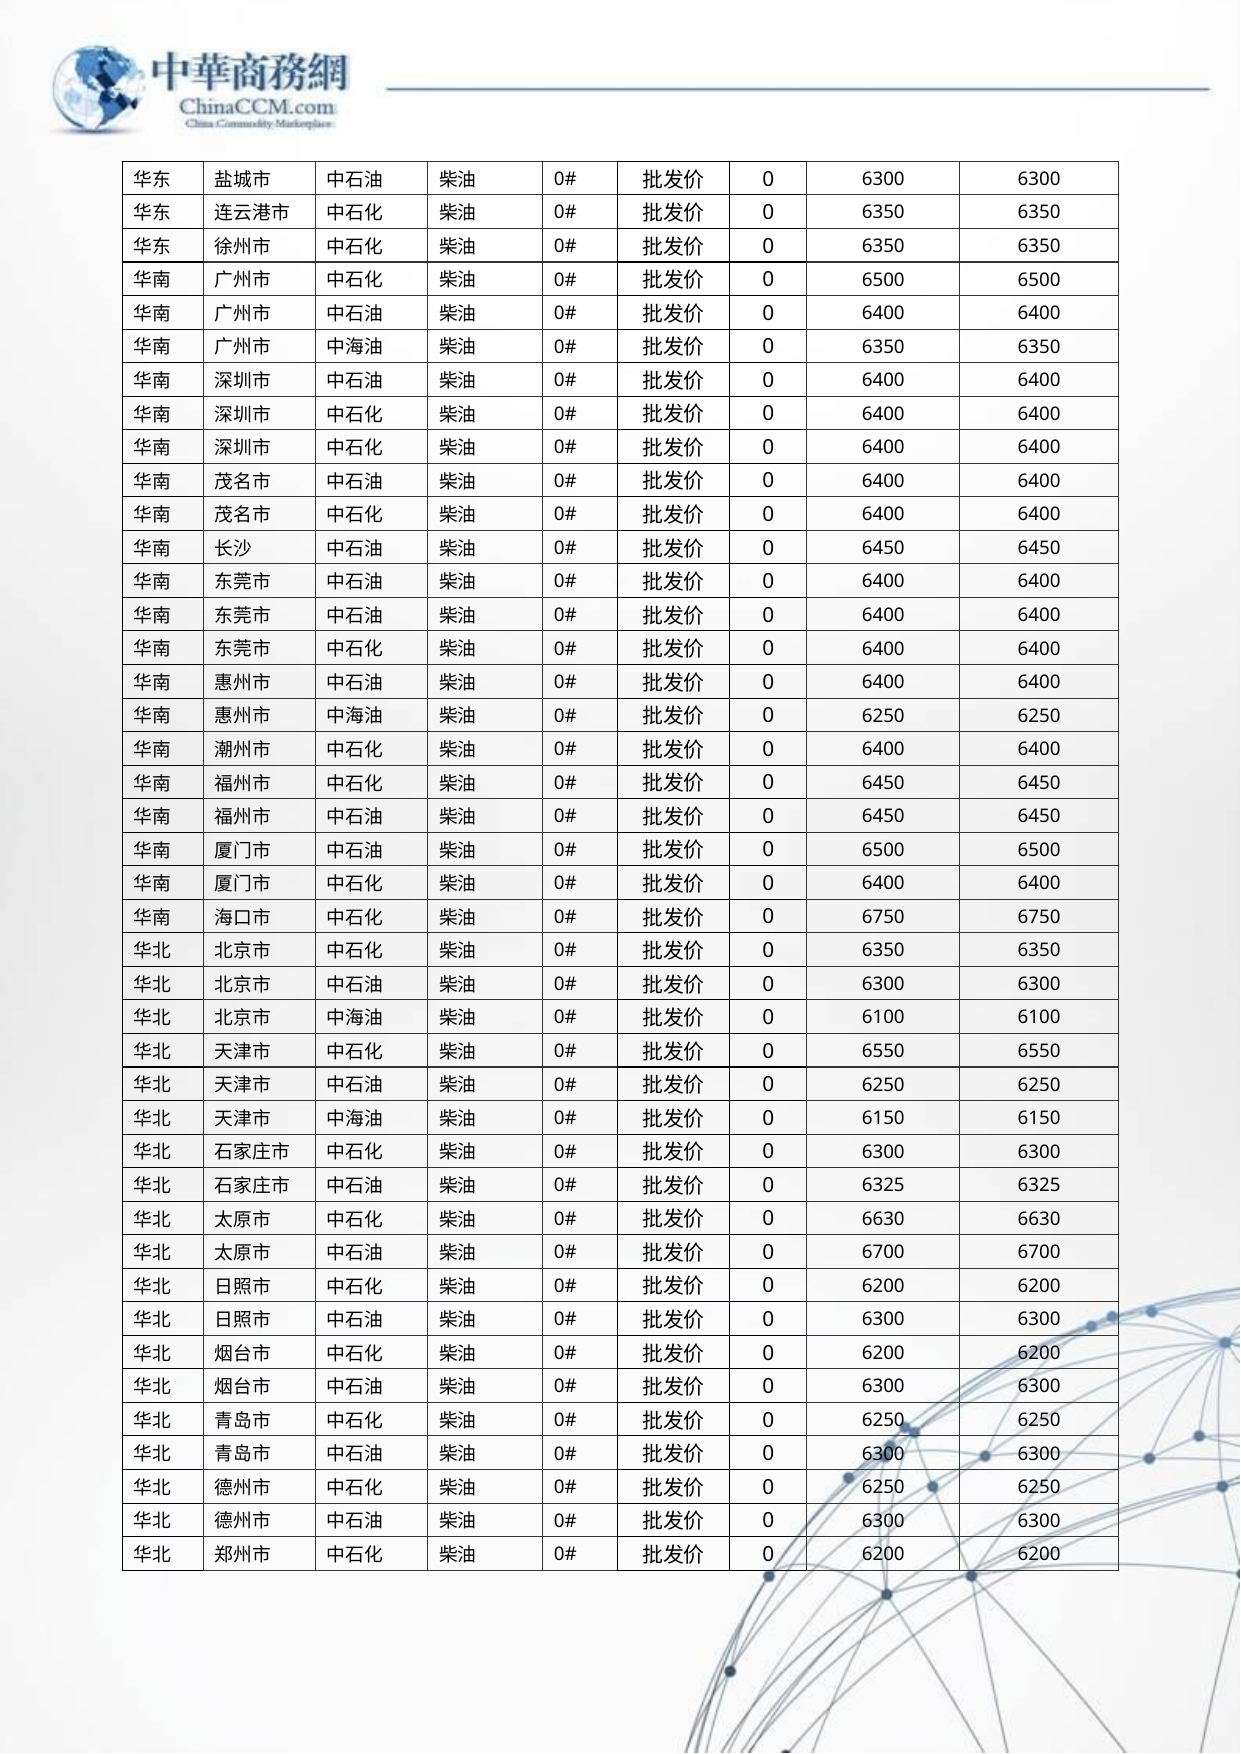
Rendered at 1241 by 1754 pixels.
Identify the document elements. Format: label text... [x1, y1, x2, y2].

table_cell 批发价 [618, 1235, 729, 1268]
table_cell 批发价 [618, 564, 729, 597]
table_cell 0# [543, 1537, 617, 1569]
table_cell 批发价 [618, 1000, 729, 1033]
table_cell 6400 [960, 397, 1118, 429]
table_cell 茂名市 [204, 464, 315, 496]
table_cell 0# [543, 1000, 617, 1033]
table_cell 中石化 [316, 263, 427, 295]
table_cell 柴油 [428, 564, 542, 597]
table_cell 柴油 [428, 1000, 542, 1033]
table_cell 批发价 [618, 430, 729, 463]
table_cell 6450 [960, 531, 1118, 563]
table_cell 批发价 [618, 1034, 729, 1066]
table_cell 6300 [807, 967, 959, 999]
table_cell 中石化 [316, 732, 427, 764]
table_cell 华东 [123, 195, 203, 228]
table_cell 批发价 [618, 162, 729, 194]
table_cell 柴油 [428, 497, 542, 530]
table_cell 柴油 [428, 430, 542, 463]
table_cell 柴油 [428, 1235, 542, 1268]
table_cell 柴油 [428, 531, 542, 563]
table_cell 广州市 [204, 330, 315, 362]
table_cell 中石油 [316, 464, 427, 496]
table_cell 中石油 [316, 665, 427, 697]
table_cell 6550 [960, 1034, 1118, 1066]
table_cell 0# [543, 699, 617, 731]
table_cell 华北 [123, 1101, 203, 1133]
table_cell 0# [543, 229, 617, 261]
table_cell 中石化 [316, 1135, 427, 1167]
table_cell 华北 [123, 1068, 203, 1100]
table_cell 6700 [807, 1235, 959, 1268]
table_cell 福州市 [204, 766, 315, 798]
table_cell 6400 [807, 631, 959, 664]
table_cell 批发价 [618, 631, 729, 664]
table_cell 6200 [960, 1336, 1118, 1368]
table_cell 6300 [960, 1504, 1118, 1536]
table_cell 6500 [807, 833, 959, 865]
table_cell 北京市 [204, 1000, 315, 1033]
table_cell 批发价 [618, 330, 729, 362]
table_cell 日照市 [204, 1302, 315, 1335]
table_cell 6450 [960, 799, 1118, 832]
table_cell 华南 [123, 363, 203, 396]
table_cell 柴油 [428, 1470, 542, 1502]
table_cell 0 [730, 766, 806, 798]
table_cell 华南 [123, 699, 203, 731]
table_cell 6300 [960, 1369, 1118, 1402]
table_cell 中石油 [316, 967, 427, 999]
table_cell 批发价 [618, 1504, 729, 1536]
table_cell 华北 [123, 1000, 203, 1033]
table_cell 批发价 [618, 263, 729, 295]
table_cell 柴油 [428, 195, 542, 228]
table_cell 天津市 [204, 1068, 315, 1100]
table_cell 中石油 [316, 833, 427, 865]
picture [0, 0, 1240, 1753]
table_cell 0# [543, 497, 617, 530]
table_cell 6250 [807, 1403, 959, 1435]
table_cell 北京市 [204, 967, 315, 999]
table_cell 6400 [807, 397, 959, 429]
table_cell 0 [730, 1537, 806, 1569]
table_cell 郑州市 [204, 1537, 315, 1569]
table_cell 东莞市 [204, 564, 315, 597]
table_cell 中石化 [316, 866, 427, 899]
table_cell 华南 [123, 397, 203, 429]
table_cell 6350 [960, 933, 1118, 966]
table_cell 6500 [960, 833, 1118, 865]
table_cell 6400 [960, 665, 1118, 697]
table_cell 批发价 [618, 732, 729, 764]
table_cell 批发价 [618, 900, 729, 932]
table_cell 0# [543, 833, 617, 865]
table_cell 0# [543, 967, 617, 999]
table_cell 6100 [807, 1000, 959, 1033]
table_cell 6400 [807, 866, 959, 899]
table_cell 北京市 [204, 933, 315, 966]
table_cell 华南 [123, 732, 203, 764]
table_cell 6450 [807, 766, 959, 798]
table_cell 6150 [807, 1101, 959, 1133]
table_cell 6400 [960, 296, 1118, 328]
table_cell 0 [730, 296, 806, 328]
table_cell 中石油 [316, 799, 427, 832]
table_cell 6250 [960, 699, 1118, 731]
table_cell 中石化 [316, 1537, 427, 1569]
table_cell 华北 [123, 1168, 203, 1201]
table_cell 6250 [807, 1068, 959, 1100]
table_cell 华北 [123, 1504, 203, 1536]
table_cell 6450 [960, 766, 1118, 798]
table_cell 华南 [123, 598, 203, 630]
table_cell 华北 [123, 1537, 203, 1569]
table_cell 6300 [960, 1436, 1118, 1469]
table_cell 柴油 [428, 598, 542, 630]
table_cell 连云港市 [204, 195, 315, 228]
table_cell 6700 [960, 1235, 1118, 1268]
table_cell 柴油 [428, 1504, 542, 1536]
table_cell 6400 [960, 866, 1118, 899]
table_cell 6300 [807, 1302, 959, 1335]
table_cell 0# [543, 1135, 617, 1167]
table_cell 柴油 [428, 1202, 542, 1234]
table_cell 柴油 [428, 833, 542, 865]
table_cell 华南 [123, 631, 203, 664]
table_cell 批发价 [618, 229, 729, 261]
table_cell 长沙 [204, 531, 315, 563]
table_cell 柴油 [428, 263, 542, 295]
table_cell 6325 [960, 1168, 1118, 1201]
table_cell 0 [730, 1504, 806, 1536]
table_cell 6300 [960, 162, 1118, 194]
table_cell 6450 [807, 799, 959, 832]
table_cell 0 [730, 195, 806, 228]
table_cell 华东 [123, 229, 203, 261]
table_cell 6325 [807, 1168, 959, 1201]
table_cell 0# [543, 766, 617, 798]
table_cell 德州市 [204, 1470, 315, 1502]
table_cell 0 [730, 967, 806, 999]
table_cell 柴油 [428, 296, 542, 328]
table_cell 0 [730, 1470, 806, 1502]
table_cell 0# [543, 732, 617, 764]
table_cell 太原市 [204, 1202, 315, 1234]
table_cell 0 [730, 162, 806, 194]
table_cell 惠州市 [204, 665, 315, 697]
table_cell 6400 [807, 430, 959, 463]
table_cell 厦门市 [204, 833, 315, 865]
table_cell 华北 [123, 1436, 203, 1469]
table_cell 0# [543, 1101, 617, 1133]
table_cell 6350 [960, 195, 1118, 228]
table_cell 6250 [807, 699, 959, 731]
table_cell 柴油 [428, 665, 542, 697]
table_cell 6400 [960, 564, 1118, 597]
table_cell 中石油 [316, 1235, 427, 1268]
table_cell 0 [730, 397, 806, 429]
table_cell 华北 [123, 1470, 203, 1502]
table_cell 0# [543, 263, 617, 295]
table_cell 深圳市 [204, 430, 315, 463]
table_cell 烟台市 [204, 1369, 315, 1402]
table_cell 6350 [807, 229, 959, 261]
table_cell 批发价 [618, 933, 729, 966]
table_cell 6400 [960, 631, 1118, 664]
table_cell 中石油 [316, 1504, 427, 1536]
table_cell 批发价 [618, 1068, 729, 1100]
table_cell 批发价 [618, 1269, 729, 1301]
table_cell 6200 [960, 1269, 1118, 1301]
table_cell 中石化 [316, 900, 427, 932]
table_cell 柴油 [428, 1068, 542, 1100]
table_cell 6550 [807, 1034, 959, 1066]
table_cell 华南 [123, 900, 203, 932]
table_cell 6300 [807, 1436, 959, 1469]
table_cell 6400 [807, 732, 959, 764]
table_cell 0 [730, 330, 806, 362]
table_cell 0# [543, 397, 617, 429]
table_cell 6300 [960, 1135, 1118, 1167]
table_cell 批发价 [618, 766, 729, 798]
table_cell 0 [730, 933, 806, 966]
table_cell 中石化 [316, 195, 427, 228]
table_cell 0 [730, 1202, 806, 1234]
table_cell 6630 [807, 1202, 959, 1234]
table_cell 华南 [123, 497, 203, 530]
table_cell 0 [730, 631, 806, 664]
table_cell 柴油 [428, 900, 542, 932]
table_cell 柴油 [428, 1369, 542, 1402]
table_cell 柴油 [428, 766, 542, 798]
table_cell 中石油 [316, 564, 427, 597]
table_cell 海口市 [204, 900, 315, 932]
table_cell 6300 [807, 1135, 959, 1167]
table_cell 6400 [807, 497, 959, 530]
table_cell 0 [730, 1436, 806, 1469]
table_cell 广州市 [204, 296, 315, 328]
table_cell 批发价 [618, 598, 729, 630]
table_cell 0 [730, 866, 806, 899]
table_cell 柴油 [428, 1269, 542, 1301]
table_cell 6630 [960, 1202, 1118, 1234]
table_cell 中石化 [316, 1403, 427, 1435]
table_cell 6250 [960, 1403, 1118, 1435]
table_cell 6400 [960, 430, 1118, 463]
table_cell 批发价 [618, 866, 729, 899]
table_cell 0 [730, 363, 806, 396]
table_cell 0 [730, 1168, 806, 1201]
table_cell 华北 [123, 1369, 203, 1402]
table_cell 0 [730, 430, 806, 463]
table_cell 太原市 [204, 1235, 315, 1268]
table_cell 中海油 [316, 699, 427, 731]
table_cell 青岛市 [204, 1436, 315, 1469]
table_cell 0# [543, 1336, 617, 1368]
table_cell 0# [543, 430, 617, 463]
table_cell 6350 [960, 330, 1118, 362]
table_cell 0# [543, 464, 617, 496]
table_cell 茂名市 [204, 497, 315, 530]
table_cell 广州市 [204, 263, 315, 295]
table_cell 6250 [960, 1068, 1118, 1100]
table_cell 0# [543, 1504, 617, 1536]
table_cell 批发价 [618, 699, 729, 731]
table_cell 华南 [123, 833, 203, 865]
table_cell 惠州市 [204, 699, 315, 731]
table_cell 东莞市 [204, 598, 315, 630]
table_cell 0 [730, 464, 806, 496]
table_cell 6200 [807, 1269, 959, 1301]
table_cell 6400 [960, 598, 1118, 630]
table_cell 0 [730, 1403, 806, 1435]
table_cell 柴油 [428, 397, 542, 429]
table_cell 6400 [960, 464, 1118, 496]
table_cell 中石化 [316, 1336, 427, 1368]
table_cell 深圳市 [204, 363, 315, 396]
table_cell 0# [543, 162, 617, 194]
table_cell 6400 [807, 598, 959, 630]
table_cell 中石油 [316, 1436, 427, 1469]
table_cell 批发价 [618, 967, 729, 999]
table_cell 柴油 [428, 1302, 542, 1335]
table_cell 0 [730, 1000, 806, 1033]
table_cell 中石油 [316, 1369, 427, 1402]
table_cell 盐城市 [204, 162, 315, 194]
table_cell 中海油 [316, 1101, 427, 1133]
table_cell 批发价 [618, 1336, 729, 1368]
table_cell 0# [543, 900, 617, 932]
table_cell 中石油 [316, 363, 427, 396]
table_cell 6400 [807, 564, 959, 597]
table_cell 0 [730, 1068, 806, 1100]
table_cell 0# [543, 195, 617, 228]
table_cell 柴油 [428, 1034, 542, 1066]
table_cell 批发价 [618, 1403, 729, 1435]
table_cell 0 [730, 699, 806, 731]
table_cell 6750 [807, 900, 959, 932]
table_cell 柴油 [428, 732, 542, 764]
table_cell 中石化 [316, 1034, 427, 1066]
table_cell 批发价 [618, 464, 729, 496]
table_cell 0 [730, 497, 806, 530]
table_cell 华北 [123, 1235, 203, 1268]
table_cell 柴油 [428, 933, 542, 966]
table_cell 批发价 [618, 1101, 729, 1133]
table_cell 0# [543, 330, 617, 362]
table_cell 批发价 [618, 1135, 729, 1167]
table_cell 6750 [960, 900, 1118, 932]
table_cell 0 [730, 564, 806, 597]
table_cell 中石化 [316, 766, 427, 798]
table_cell 6300 [807, 1369, 959, 1402]
table_cell 6350 [807, 330, 959, 362]
table_cell 6400 [960, 497, 1118, 530]
table_cell 华北 [123, 1336, 203, 1368]
table_cell 柴油 [428, 799, 542, 832]
table_cell 0 [730, 1235, 806, 1268]
table_cell 批发价 [618, 363, 729, 396]
table_cell 华北 [123, 933, 203, 966]
table_cell 6450 [807, 531, 959, 563]
table_cell 天津市 [204, 1034, 315, 1066]
table_cell 批发价 [618, 665, 729, 697]
table_cell 批发价 [618, 799, 729, 832]
table_cell 石家庄市 [204, 1168, 315, 1201]
table_cell 0# [543, 866, 617, 899]
table_cell 中石油 [316, 598, 427, 630]
table_cell 青岛市 [204, 1403, 315, 1435]
table_cell 柴油 [428, 631, 542, 664]
table_cell 0# [543, 1403, 617, 1435]
table_cell 中石化 [316, 933, 427, 966]
table_cell 华南 [123, 464, 203, 496]
table_cell 柴油 [428, 464, 542, 496]
table_cell 批发价 [618, 1436, 729, 1469]
table_cell 0 [730, 732, 806, 764]
table_cell 6200 [960, 1537, 1118, 1569]
table_cell 中石油 [316, 1168, 427, 1201]
table_cell 柴油 [428, 1436, 542, 1469]
table_cell 烟台市 [204, 1336, 315, 1368]
table_cell 0# [543, 665, 617, 697]
table_cell 柴油 [428, 162, 542, 194]
table_cell 0 [730, 1336, 806, 1368]
table_cell 6500 [807, 263, 959, 295]
table_cell 6300 [960, 967, 1118, 999]
table_cell 0# [543, 933, 617, 966]
table_cell 东莞市 [204, 631, 315, 664]
table_cell 石家庄市 [204, 1135, 315, 1167]
table_cell 华北 [123, 1034, 203, 1066]
table_cell 中石化 [316, 1202, 427, 1234]
table_cell 福州市 [204, 799, 315, 832]
table_cell 中石油 [316, 1068, 427, 1100]
table_cell 6350 [807, 933, 959, 966]
table_cell 华南 [123, 296, 203, 328]
table_cell 潮州市 [204, 732, 315, 764]
table_cell 批发价 [618, 397, 729, 429]
table_cell 6250 [960, 1470, 1118, 1502]
table_cell 柴油 [428, 1336, 542, 1368]
table_cell 批发价 [618, 497, 729, 530]
table_cell 6300 [807, 162, 959, 194]
table_cell 6350 [960, 229, 1118, 261]
table_cell 0# [543, 531, 617, 563]
table_cell 0 [730, 1135, 806, 1167]
table_cell 0 [730, 1302, 806, 1335]
table_cell 6350 [807, 195, 959, 228]
table_cell 0# [543, 1269, 617, 1301]
table_cell 华南 [123, 799, 203, 832]
table_cell 柴油 [428, 1403, 542, 1435]
table_cell 批发价 [618, 195, 729, 228]
table_cell 华北 [123, 1269, 203, 1301]
table_cell 华南 [123, 766, 203, 798]
table_cell 柴油 [428, 229, 542, 261]
table_cell 批发价 [618, 833, 729, 865]
table_cell 0# [543, 1436, 617, 1469]
table_cell 批发价 [618, 1202, 729, 1234]
table_cell 中石化 [316, 631, 427, 664]
table_cell 华南 [123, 430, 203, 463]
table_cell 中石化 [316, 1269, 427, 1301]
table_cell 6400 [807, 464, 959, 496]
table_cell 柴油 [428, 1537, 542, 1569]
table_cell 6400 [807, 665, 959, 697]
table_cell 0 [730, 1034, 806, 1066]
table_cell 华东 [123, 162, 203, 194]
table_cell 0# [543, 296, 617, 328]
table_cell 0# [543, 1369, 617, 1402]
table_cell 华南 [123, 564, 203, 597]
table_cell 中石化 [316, 397, 427, 429]
table_cell 0 [730, 1101, 806, 1133]
table_cell 华北 [123, 967, 203, 999]
table_cell 0 [730, 799, 806, 832]
table_cell 0# [543, 363, 617, 396]
table_cell 华北 [123, 1135, 203, 1167]
table_cell 0# [543, 564, 617, 597]
table_cell 6400 [807, 296, 959, 328]
table_cell 深圳市 [204, 397, 315, 429]
table_cell 德州市 [204, 1504, 315, 1536]
table_cell 6200 [807, 1336, 959, 1368]
table_cell 0# [543, 1034, 617, 1066]
table_cell 中石油 [316, 296, 427, 328]
table_cell 日照市 [204, 1269, 315, 1301]
table_cell 中石化 [316, 430, 427, 463]
table_cell 柴油 [428, 967, 542, 999]
table_cell 6300 [807, 1504, 959, 1536]
table_cell 华北 [123, 1202, 203, 1234]
table_cell 柴油 [428, 330, 542, 362]
table_cell 0 [730, 229, 806, 261]
table_cell 华南 [123, 531, 203, 563]
table_cell 华南 [123, 263, 203, 295]
table_cell 华南 [123, 866, 203, 899]
table_cell 华北 [123, 1302, 203, 1335]
table_cell 天津市 [204, 1101, 315, 1133]
table_cell 批发价 [618, 296, 729, 328]
table_cell 0 [730, 1269, 806, 1301]
table_cell 0# [543, 1302, 617, 1335]
table_cell 华北 [123, 1403, 203, 1435]
table_cell 中石化 [316, 497, 427, 530]
table_cell 0# [543, 1470, 617, 1502]
table_cell 批发价 [618, 531, 729, 563]
table_cell 中海油 [316, 1000, 427, 1033]
table_cell 0 [730, 665, 806, 697]
table_cell 华南 [123, 665, 203, 697]
table_cell 0# [543, 1068, 617, 1100]
table_cell 0 [730, 1369, 806, 1402]
table_cell 柴油 [428, 1101, 542, 1133]
table_cell 6250 [807, 1470, 959, 1502]
table_cell 6300 [960, 1302, 1118, 1335]
table_cell 0 [730, 598, 806, 630]
table_cell 6150 [960, 1101, 1118, 1133]
table_cell 中石化 [316, 1470, 427, 1502]
table_cell 0# [543, 799, 617, 832]
table_cell 6400 [807, 363, 959, 396]
table_cell 华南 [123, 330, 203, 362]
table_cell 中海油 [316, 330, 427, 362]
table_cell 柴油 [428, 363, 542, 396]
table_cell 批发价 [618, 1537, 729, 1569]
table_cell 中石油 [316, 162, 427, 194]
table_cell 中石油 [316, 531, 427, 563]
table_cell 0 [730, 531, 806, 563]
table_cell 0 [730, 263, 806, 295]
table_cell 柴油 [428, 1168, 542, 1201]
table_cell 中石化 [316, 229, 427, 261]
table_cell 0 [730, 833, 806, 865]
table_cell 柴油 [428, 699, 542, 731]
table_cell 6500 [960, 263, 1118, 295]
table_cell 批发价 [618, 1369, 729, 1402]
table_cell 柴油 [428, 1135, 542, 1167]
table_cell 中石油 [316, 1302, 427, 1335]
table_cell 批发价 [618, 1470, 729, 1502]
table_cell 批发价 [618, 1168, 729, 1201]
table_cell 徐州市 [204, 229, 315, 261]
table_cell 0# [543, 1168, 617, 1201]
table_cell 柴油 [428, 866, 542, 899]
table_cell 6400 [960, 732, 1118, 764]
table_cell 0# [543, 1202, 617, 1234]
table_cell 批发价 [618, 1302, 729, 1335]
table_cell 0# [543, 598, 617, 630]
table_cell 6100 [960, 1000, 1118, 1033]
table_cell 0 [730, 900, 806, 932]
table_cell 6400 [960, 363, 1118, 396]
table_cell 0# [543, 631, 617, 664]
table_cell 6200 [807, 1537, 959, 1569]
table_cell 0# [543, 1235, 617, 1268]
table_cell 厦门市 [204, 866, 315, 899]
